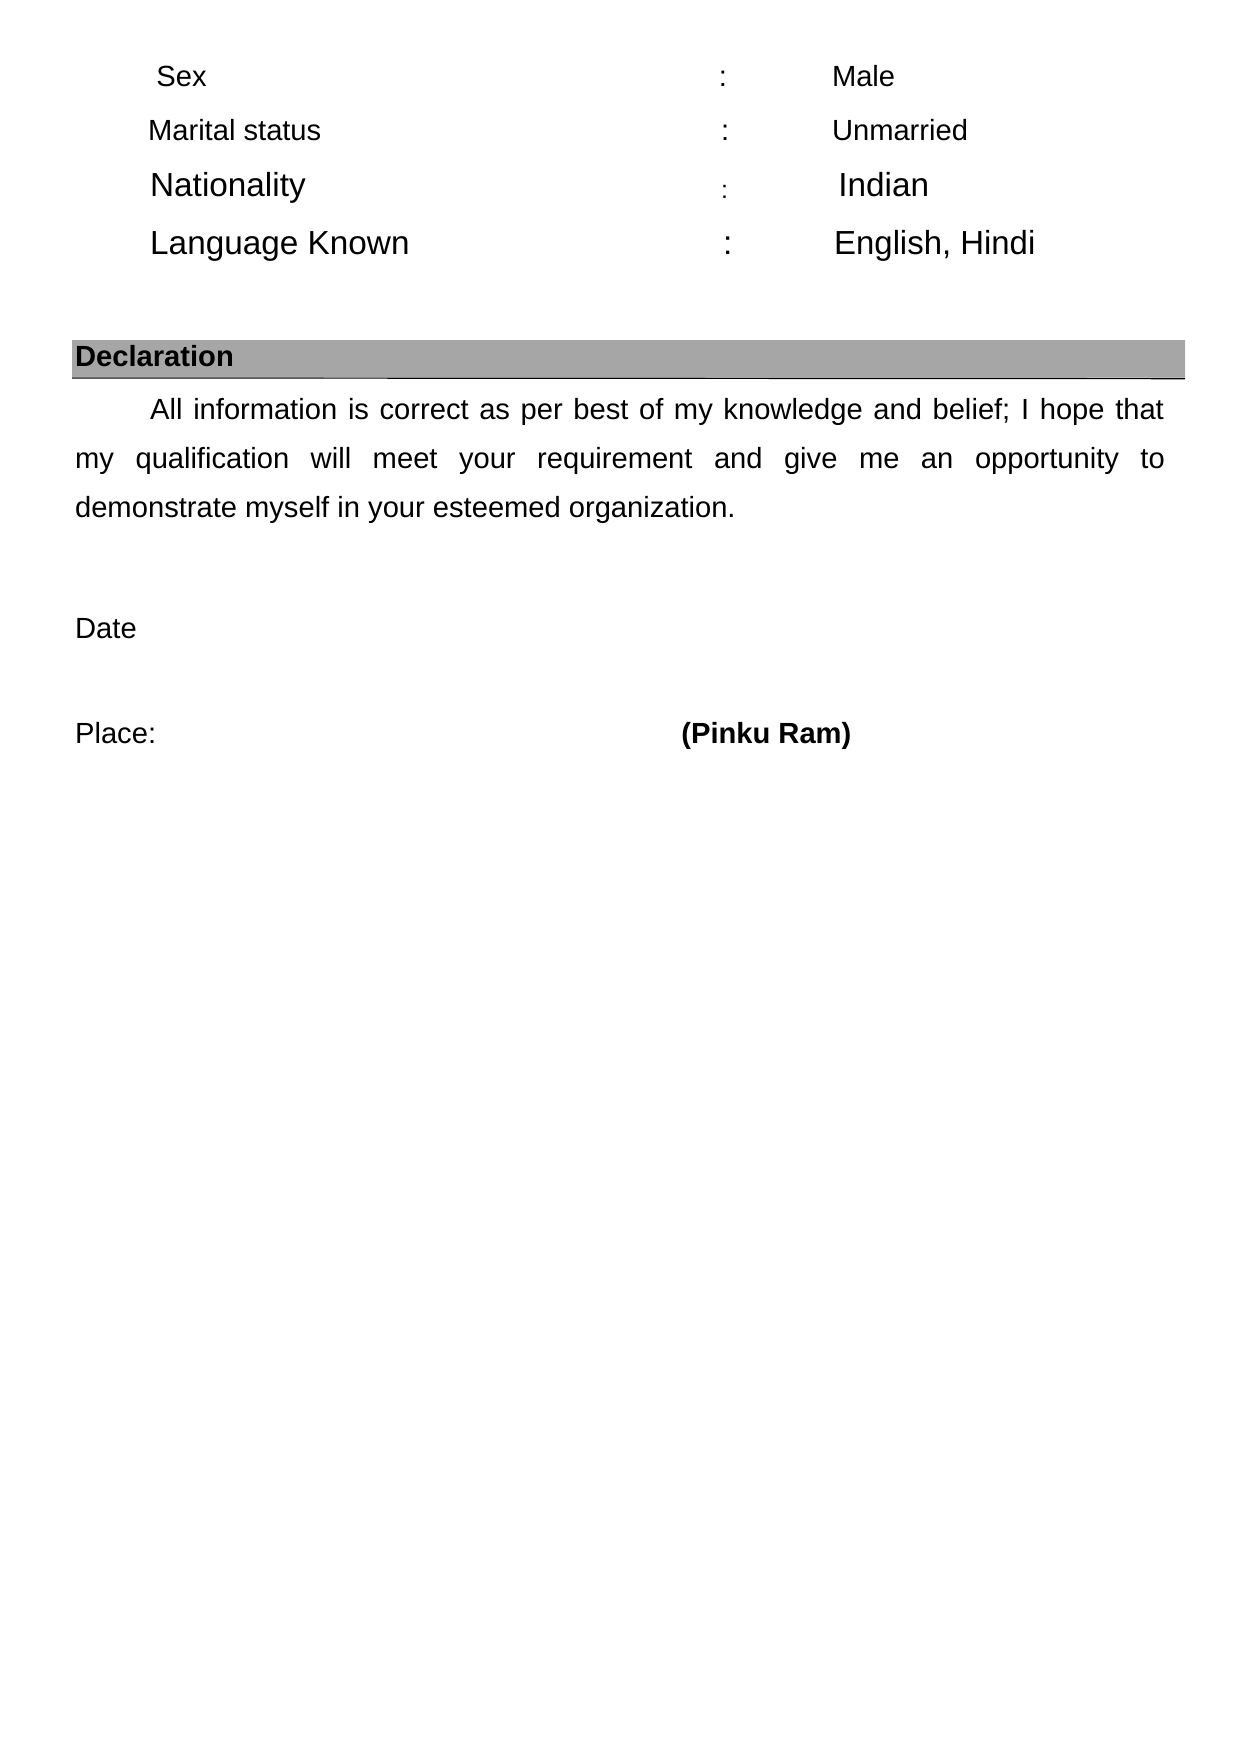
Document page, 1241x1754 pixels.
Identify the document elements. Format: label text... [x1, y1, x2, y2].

text Declaration [75, 339, 1166, 373]
table_cell Marital status [148, 93, 692, 146]
table_cell English, Hindi [809, 203, 1239, 262]
table_cell : [692, 203, 809, 262]
table_cell Unmarried [809, 93, 1239, 146]
text Date [75, 611, 1166, 644]
table_cell Nationality [148, 146, 692, 203]
table_cell Language Known [148, 203, 692, 262]
text Place: (Pinku Ram) [75, 717, 1166, 750]
table_cell Indian [809, 146, 1239, 203]
table_header Male [809, 60, 1239, 93]
table_cell : [692, 93, 809, 146]
table_header Sex [148, 60, 692, 93]
text All information is correct as per best of my knowledge and belief; I hope that my qualification will meet your requirement and give me an opportunity to demonstrate myself in your esteemed organization. [75, 392, 1166, 524]
table_cell : [692, 146, 809, 203]
table_header : [692, 60, 809, 93]
